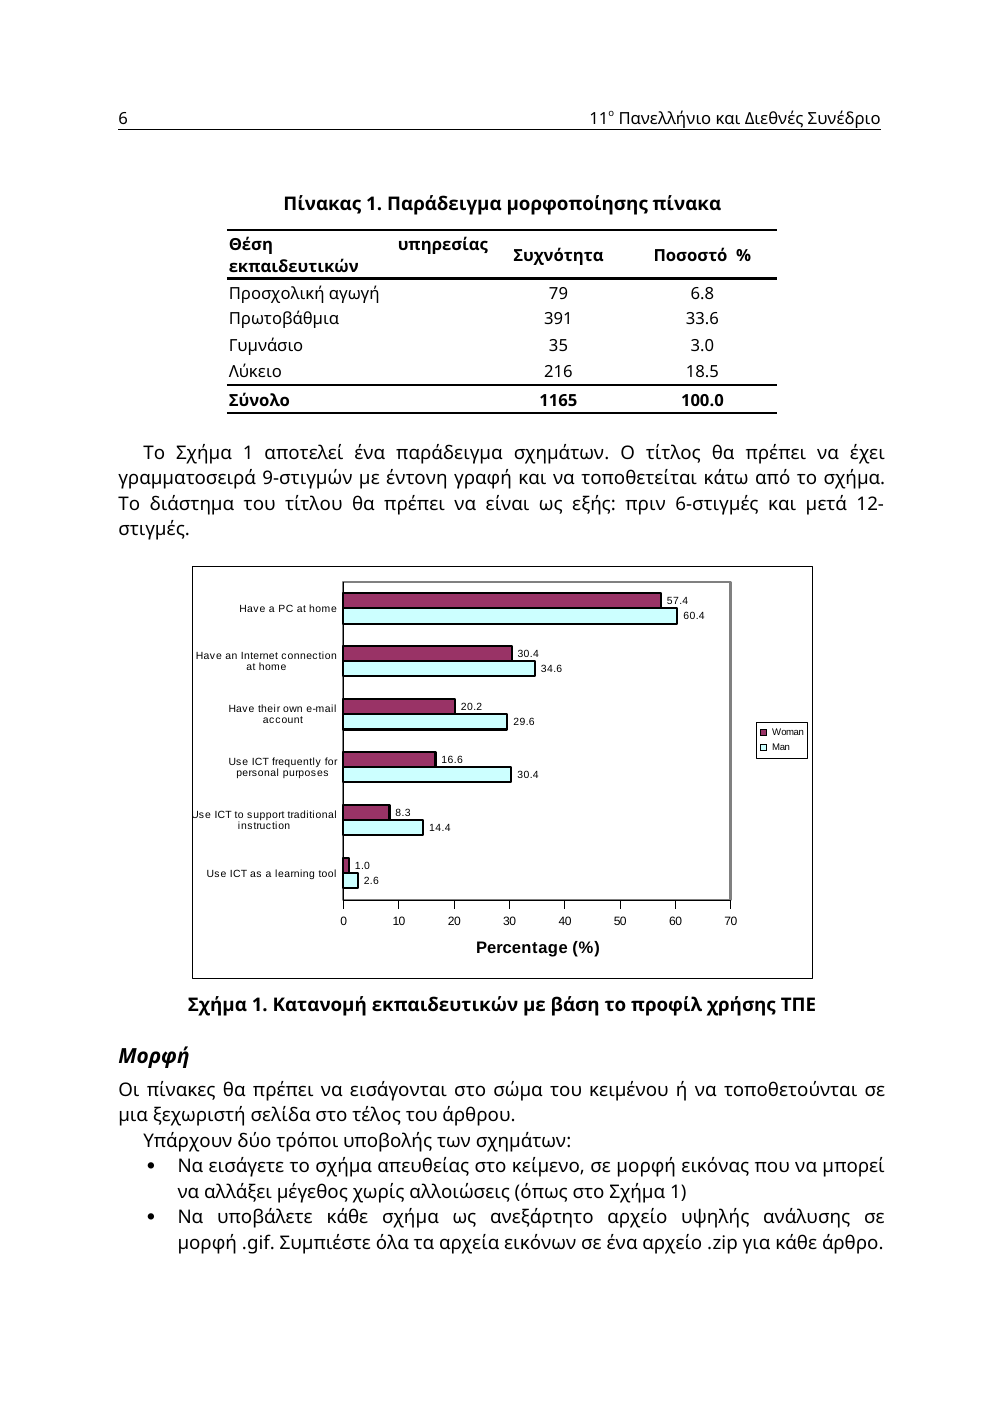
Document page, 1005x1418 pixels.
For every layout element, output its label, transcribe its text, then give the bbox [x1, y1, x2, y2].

table_cell 1165 [489, 386, 627, 412]
table_header Θέση υπηρεσίας εκπαιδευτικών [227, 231, 489, 277]
table_cell 391 [489, 304, 627, 331]
list Να υποβάλετε κάθε σχήμα ως ανεξάρτητο αρχείο υψηλής ανάλυσης σε μορφή .gif. Συμπιέστε όλα τα αρχεία εικόνων σε ένα αρχείο .zip για κάθε άρθρο. [148, 1204, 886, 1255]
table_cell Γυμνάσιο [227, 331, 489, 357]
subtitle Μορφή [118, 1042, 886, 1070]
text Σχήμα 1. Κατανομή εκπαιδευτικών με βάση το προφίλ χρήσης ΤΠΕ [118, 991, 886, 1017]
table_cell 216 [489, 357, 627, 384]
table_cell 35 [489, 331, 627, 357]
table_cell 100.0 [627, 386, 777, 412]
table_cell 18.5 [627, 357, 777, 384]
text Πίνακας 1. Παράδειγμα μορφοποίησης πίνακα [118, 190, 886, 216]
table_header Ποσοστό % [627, 231, 777, 277]
text Το Σχήμα 1 αποτελεί ένα παράδειγμα σχημάτων. Ο τίτλος θα πρέπει να έχει γραμματοσειρά 9-στιγμών με έντονη γραφή και να τοποθετείται κάτω από το σχήμα. Το διάστημα του τίτλου θα πρέπει να είναι ως εξής: πριν 6-στιγμές και μετά 12-στιγμές. [118, 439, 886, 541]
table_cell 3.0 [627, 331, 777, 357]
text Υπάρχουν δύο τρόποι υποβολής των σχημάτων: [118, 1127, 886, 1153]
table_cell Προσχολική αγωγή [227, 280, 489, 304]
table_cell Σύνολο [227, 386, 489, 412]
list Να εισάγετε το σχήμα απευθείας στο κείμενο, σε μορφή εικόνας που να μπορεί να αλλάξει μέγεθος χωρίς αλλοιώσεις (όπως στο Σχήμα 1) [148, 1153, 886, 1204]
table_cell Λύκειο [227, 357, 489, 384]
table_cell 79 [489, 280, 627, 304]
table_cell 6.8 [627, 280, 777, 304]
table_cell Πρωτοβάθμια [227, 304, 489, 331]
text Οι πίνακες θα πρέπει να εισάγονται στο σώμα του κειμένου ή να τοποθετούνται σε μια ξεχωριστή σελίδα στο τέλος του άρθρου. [118, 1076, 886, 1127]
table_cell 33.6 [627, 304, 777, 331]
table_header Συχνότητα [489, 231, 627, 277]
